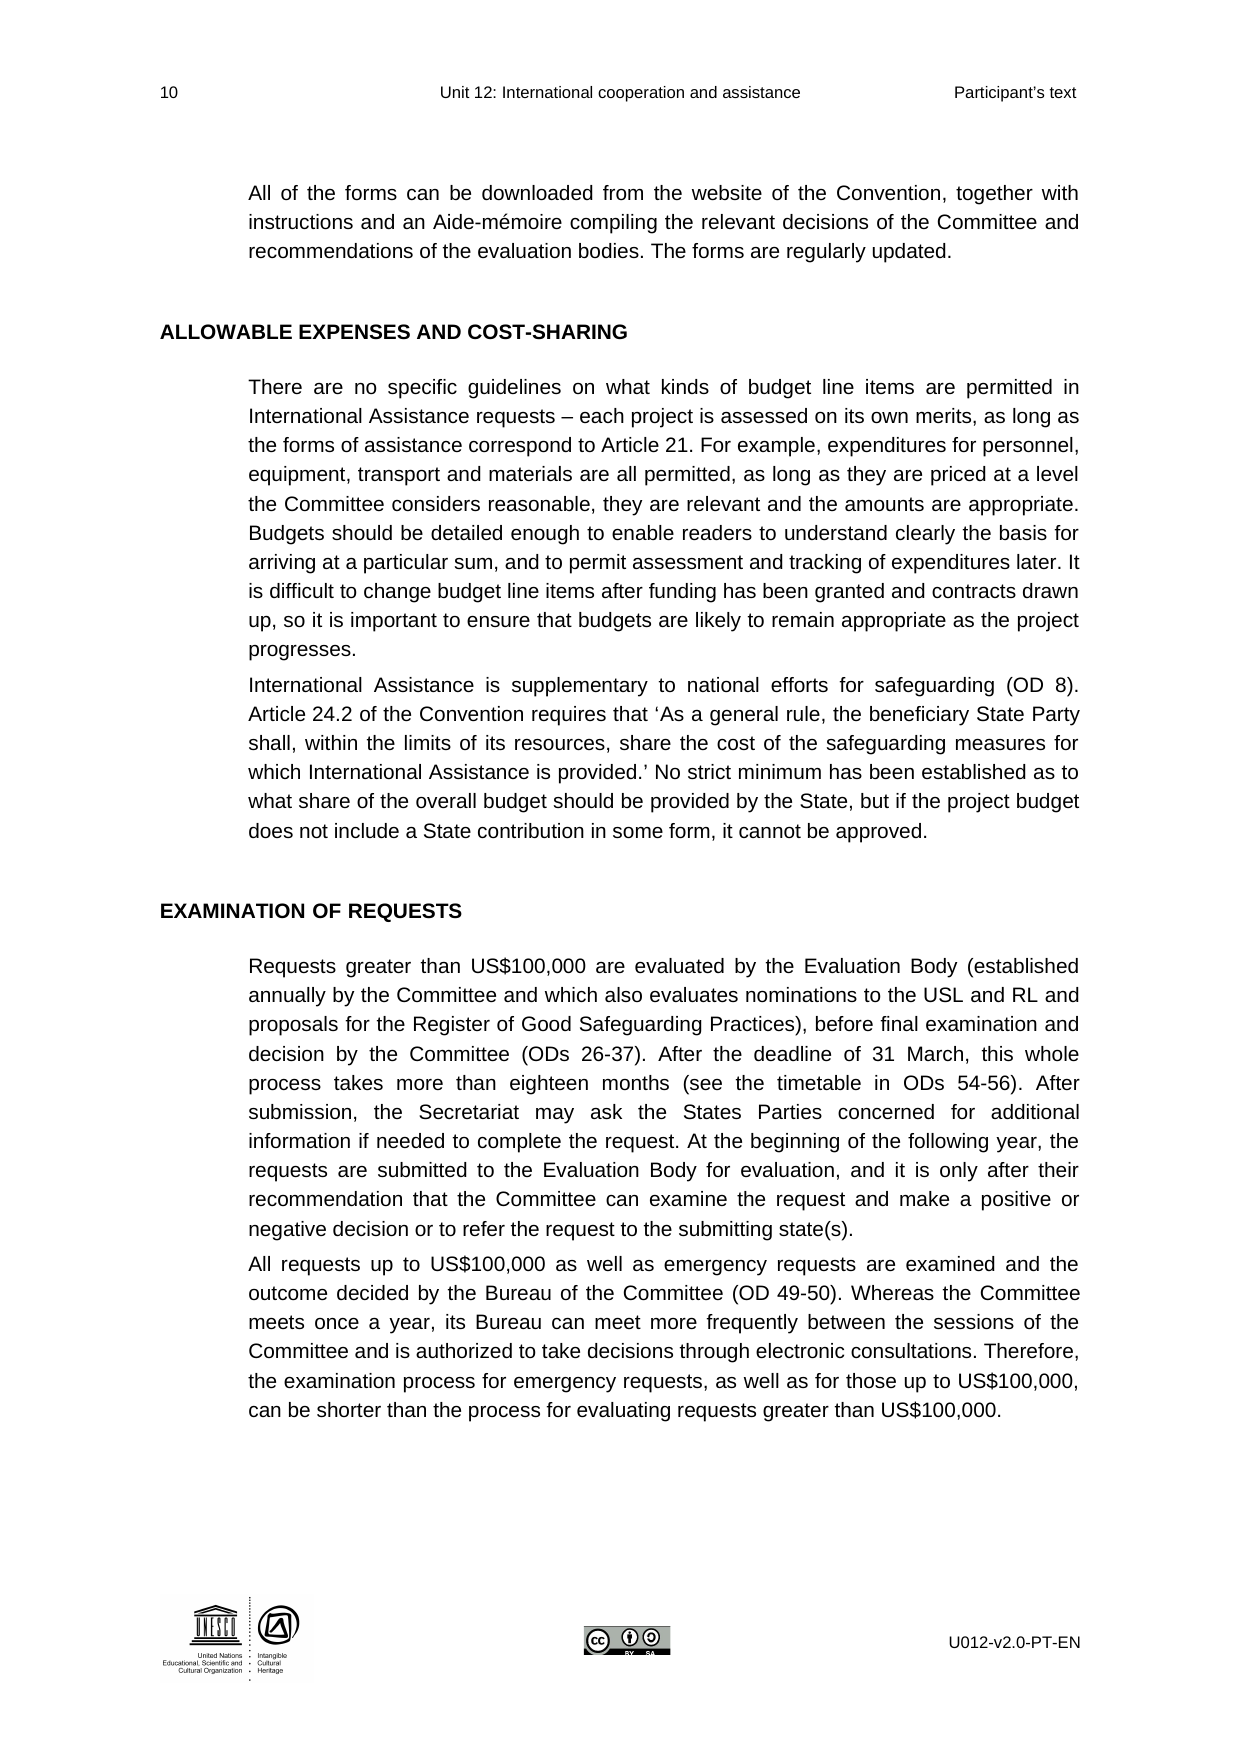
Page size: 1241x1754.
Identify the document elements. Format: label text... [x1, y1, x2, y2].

subtitle Examination of requests [159, 894, 1081, 925]
subtitle allowable expenses and cost-sharing [159, 315, 1081, 346]
picture [159, 1594, 315, 1683]
text International Assistance is supplementary to national efforts for safeguarding (OD 8). Article 24.2 of the Convention requires that ‘As a general rule, the beneficiary State Party shall, within the limits of its resources, share the cost of the safeguarding measures for which International Assistance is provided.’ No strict minimum has been established as to what share of the overall budget should be provided by the State, but if the project budget does not include a State contribution in some form, it cannot be approved. [248, 669, 1081, 844]
text All of the forms can be downloaded from the website of the Convention, together with instructions and an Aide-mémoire compiling the relevant decisions of the Committee and recommendations of the evaluation bodies. The forms are regularly updated. [248, 177, 1081, 265]
text Requests greater than US$100,000 are evaluated by the Evaluation Body (established annually by the Committee and which also evaluates nominations to the USL and RL and proposals for the Register of Good Safeguarding Practices), before final examination and decision by the Committee (ODs 26-37). After the deadline of 31 March, this whole process takes more than eighteen months (see the timetable in ODs 54-56). After submission, the Secretariat may ask the States Parties concerned for additional information if needed to complete the request. At the beginning of the following year, the requests are submitted to the Evaluation Body for evaluation, and it is only after their recommendation that the Committee can examine the request and make a positive or negative decision or to refer the request to the submitting state(s). [248, 950, 1081, 1242]
text All requests up to US$100,000 as well as emergency requests are examined and the outcome decided by the Bureau of the Committee (OD 49-50). Whereas the Committee meets once a year, its Bureau can meet more frequently between the sessions of the Committee and is authorized to take decisions through electronic consultations. Therefore, the examination process for emergency requests, as well as for those up to US$100,000, can be shorter than the process for evaluating requests greater than US$100,000. [248, 1248, 1081, 1423]
text There are no specific guidelines on what kinds of budget line items are permitted in International Assistance requests – each project is assessed on its own merits, as long as the forms of assistance correspond to Article 21. For example, expenditures for personnel, equipment, transport and materials are all permitted, as long as they are priced at a level the Committee considers reasonable, they are relevant and the amounts are appropriate. Budgets should be detailed enough to enable readers to understand clearly the basis for arriving at a particular sum, and to permit assessment and tracking of expenditures later. It is difficult to change budget line items after funding has been granted and contracts drawn up, so it is important to ensure that budgets are likely to remain appropriate as the project progresses. [248, 371, 1081, 663]
picture [582, 1626, 671, 1654]
